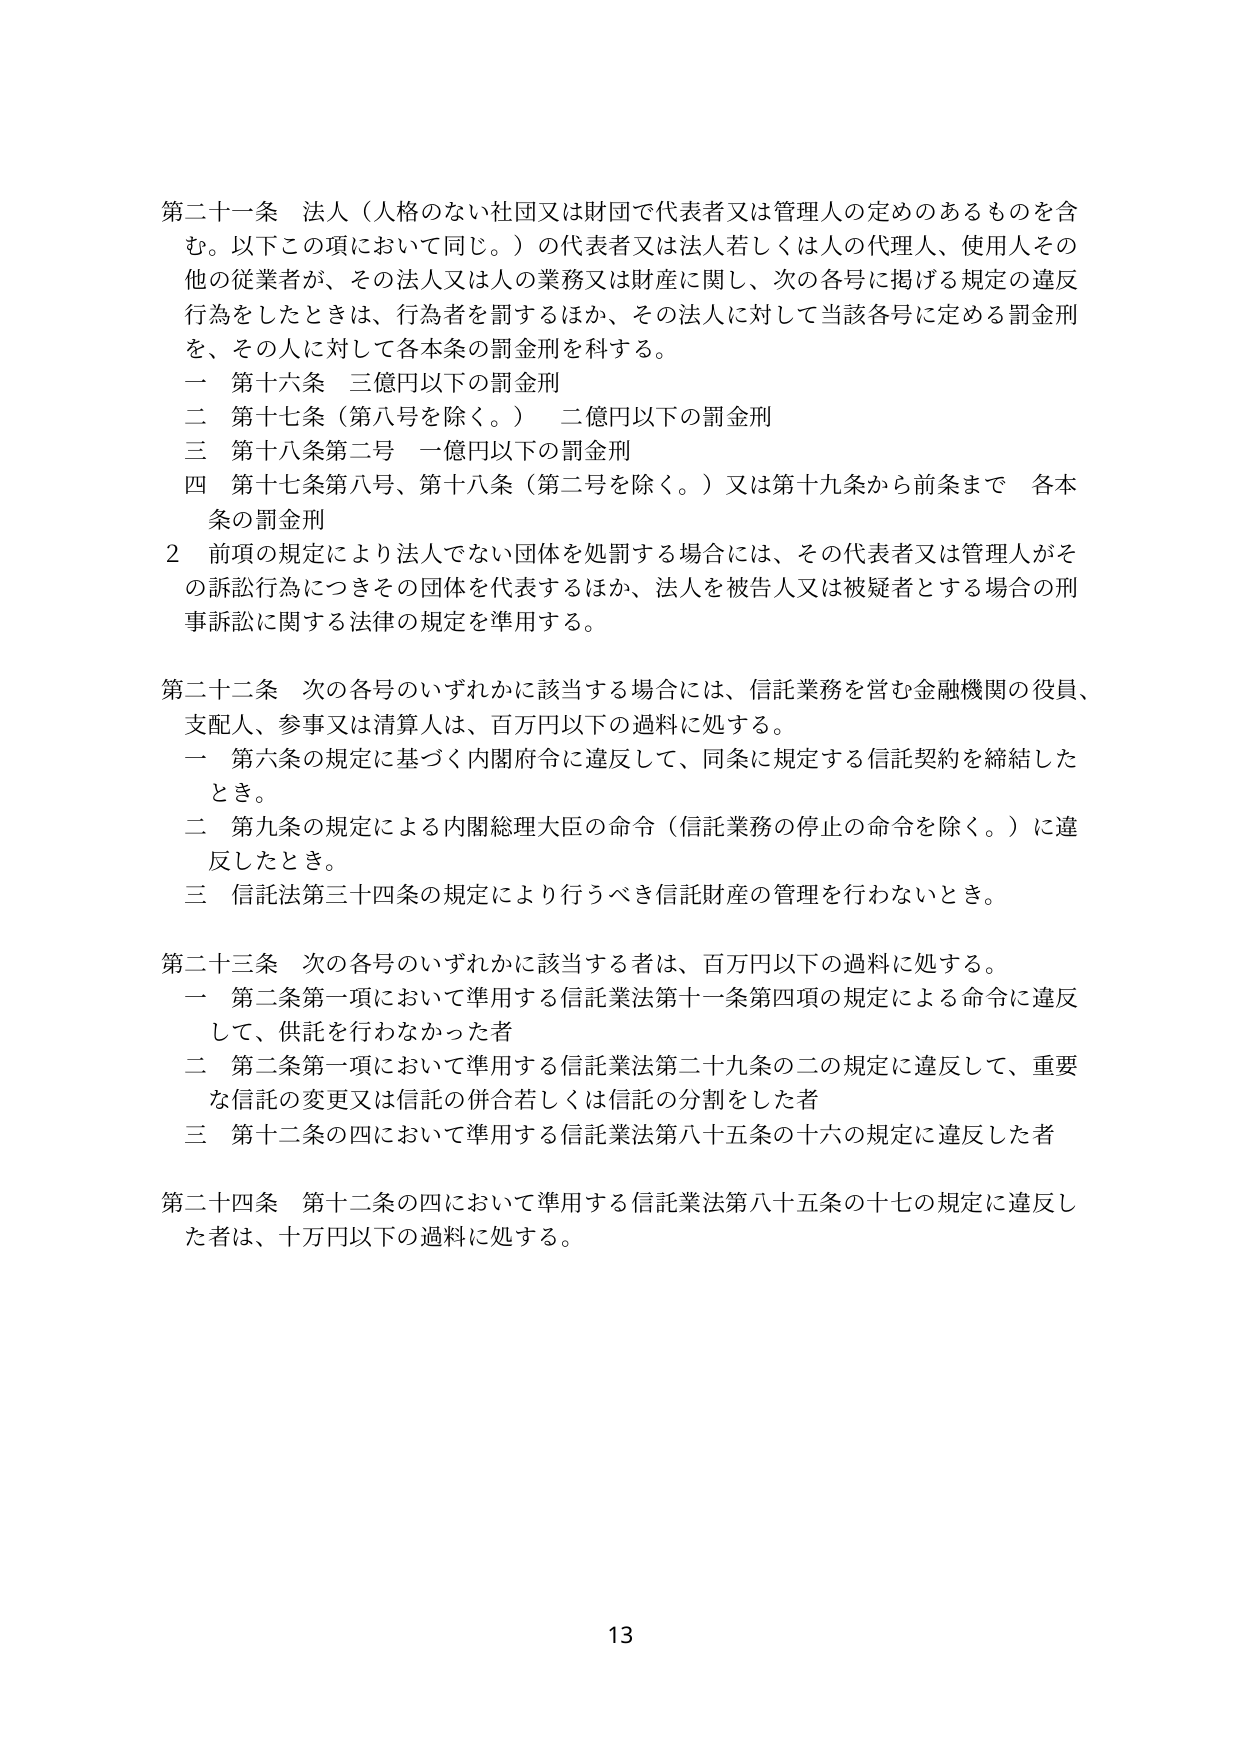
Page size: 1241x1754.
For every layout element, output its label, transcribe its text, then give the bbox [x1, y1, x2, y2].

text 第二十二条 次の各号のいずれかに該当する場合には、信託業務を営む金融機関の役員、支配人、参事又は清算人は、百万円以下の過料に処する。 [161, 672, 1079, 740]
text 第二十三条 次の各号のいずれかに該当する者は、百万円以下の過料に処する。 [161, 945, 1079, 979]
text 第二十一条 法人（人格のない社団又は財団で代表者又は管理人の定めのあるものを含む。以下この項において同じ。）の代表者又は法人若しくは人の代理人、使用人その他の従業者が、その法人又は人の業務又は財産に関し、次の各号に掲げる規定の違反行為をしたときは、行為者を罰するほか、その法人に対して当該各号に定める罰金刑を、その人に対して各本条の罰金刑を科する。 [161, 194, 1079, 364]
text 三 第十八条第二号 一億円以下の罰金刑 [184, 433, 1079, 467]
text 一 第二条第一項において準用する信託業法第十一条第四項の規定による命令に違反して、供託を行わなかった者 [184, 979, 1079, 1048]
text 三 第十二条の四において準用する信託業法第八十五条の十六の規定に違反した者 [184, 1116, 1079, 1150]
text 三 信託法第三十四条の規定により行うべき信託財産の管理を行わないとき。 [184, 877, 1079, 911]
text ２ 前項の規定により法人でない団体を処罰する場合には、その代表者又は管理人がその訴訟行為につきその団体を代表するほか、法人を被告人又は被疑者とする場合の刑事訴訟に関する法律の規定を準用する。 [161, 535, 1079, 638]
text 二 第十七条（第八号を除く。） 二億円以下の罰金刑 [184, 399, 1079, 433]
text 第二十四条 第十二条の四において準用する信託業法第八十五条の十七の規定に違反した者は、十万円以下の過料に処する。 [161, 1184, 1079, 1253]
text 四 第十七条第八号、第十八条（第二号を除く。）又は第十九条から前条まで 各本条の罰金刑 [184, 467, 1079, 535]
text 二 第二条第一項において準用する信託業法第二十九条の二の規定に違反して、重要な信託の変更又は信託の併合若しくは信託の分割をした者 [184, 1048, 1079, 1116]
text 一 第六条の規定に基づく内閣府令に違反して、同条に規定する信託契約を締結したとき。 [184, 740, 1079, 809]
text 一 第十六条 三億円以下の罰金刑 [184, 364, 1079, 399]
text 二 第九条の規定による内閣総理大臣の命令（信託業務の停止の命令を除く。）に違反したとき。 [184, 809, 1079, 877]
